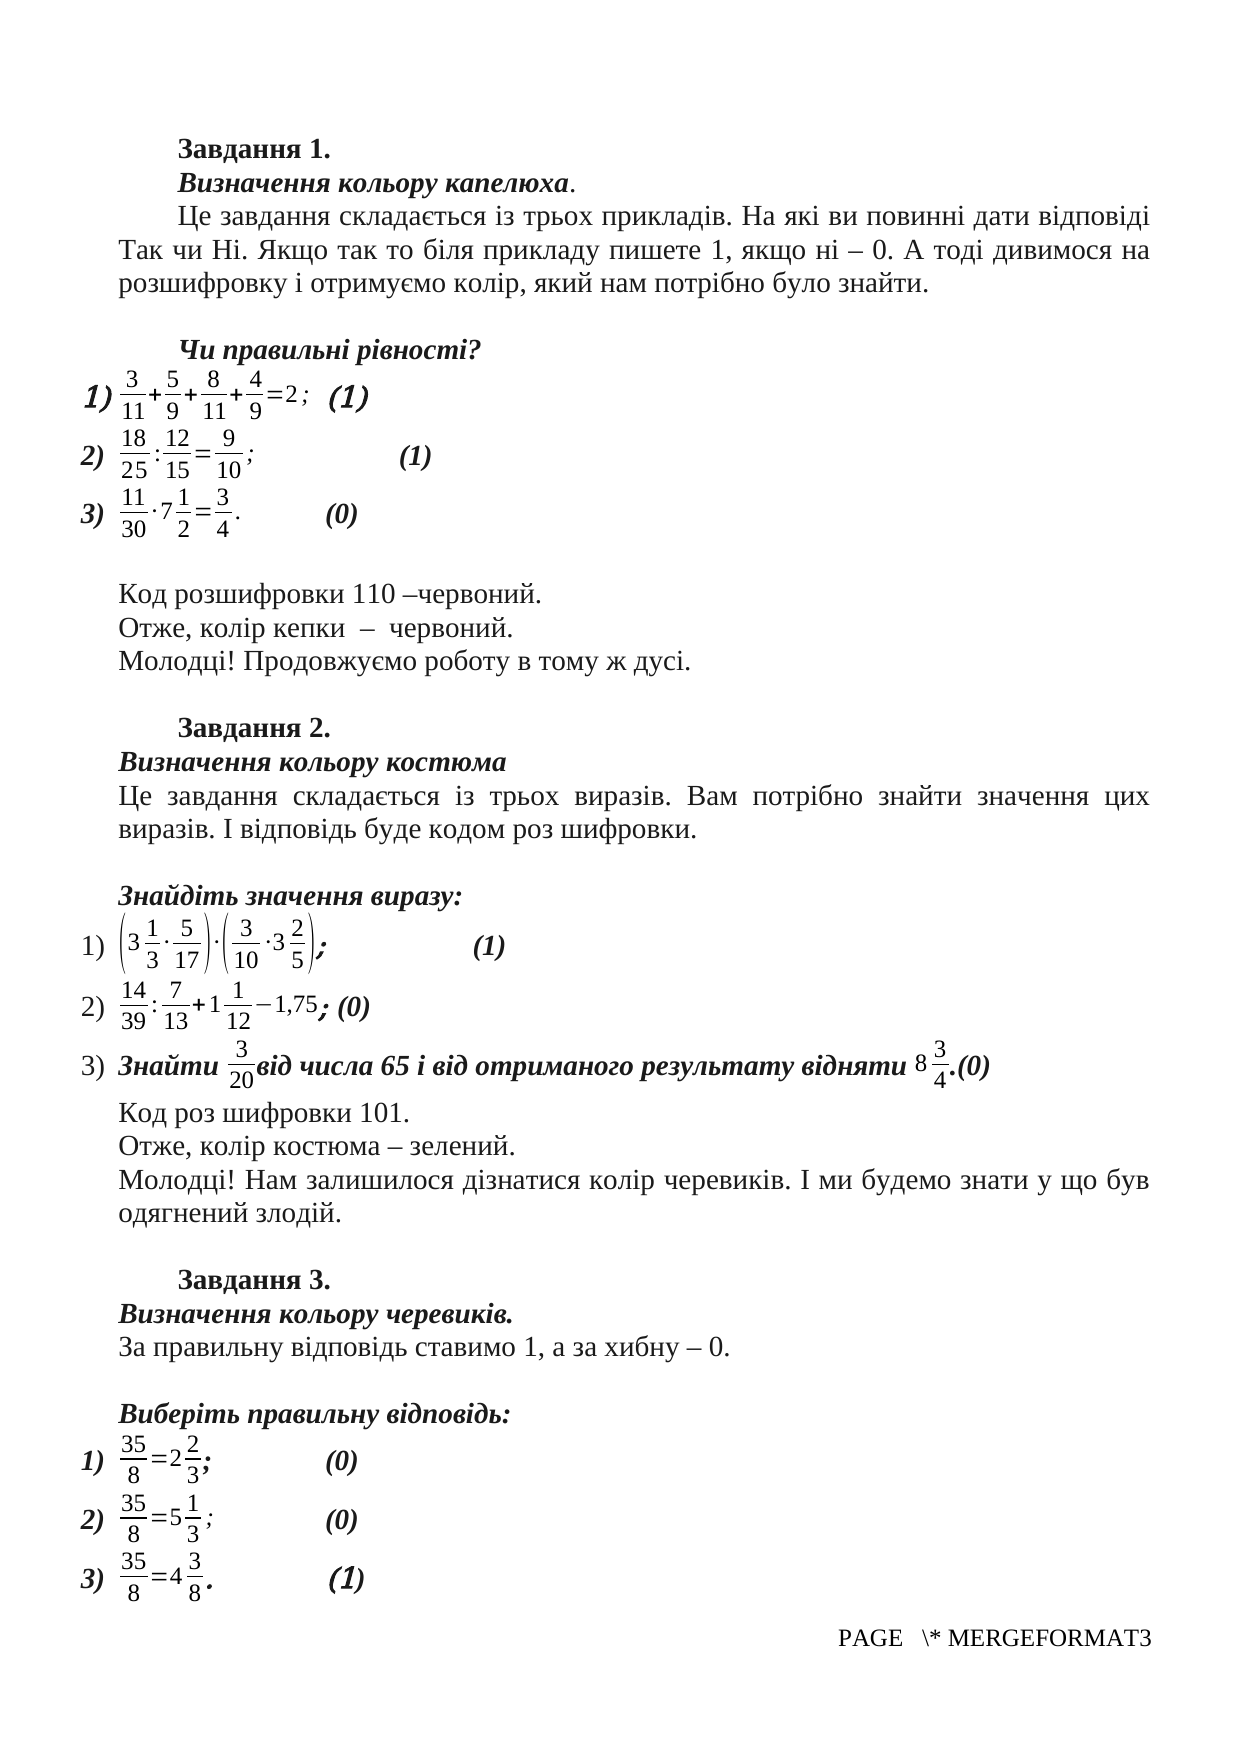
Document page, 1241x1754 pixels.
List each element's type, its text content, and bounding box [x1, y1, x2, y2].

text Код роз шифровки 101. [118, 1095, 1152, 1128]
text Визначення кольору капелюха. [118, 165, 1152, 198]
text Визначення кольору костюма [118, 744, 1152, 778]
text Це завдання складається із трьох прикладів. На які ви повинні дати відповіді Так чи Ні. Якщо так то біля прикладу пишете 1, якщо ні – 0. А тоді дивимося на розшифровку і отримуємо колір, який нам потрібно було знайти. [118, 198, 1152, 299]
list ; (0) [81, 1430, 1152, 1489]
list (0) [81, 1489, 1152, 1548]
text Чи правильні рівності? [118, 332, 1152, 366]
list (0) [81, 484, 1152, 543]
list За правильну відповідь ставимо 1, а за хибну – 0. [118, 1329, 1152, 1363]
list (1) [81, 425, 1152, 484]
text Завдання 3. [118, 1262, 1152, 1296]
text Отже, колір костюма – зелений. [118, 1128, 1152, 1162]
list ; (1) [81, 912, 1152, 977]
text Знайдіть значення виразу: [118, 878, 1152, 912]
text Завдання 1. [118, 131, 1152, 165]
text Молодці! Продовжуємо роботу в тому ж дусі. [118, 643, 1152, 677]
list Визначення кольору черевиків. [118, 1296, 1152, 1329]
list Знайти від числа 65 і від отриманого результату відняти .(0) [81, 1036, 1152, 1095]
text Це завдання складається із трьох виразів. Вам потрібно знайти значення цих виразів. І відповідь буде кодом роз шифровки. [118, 778, 1152, 845]
text Код розшифровки 110 –червоний. [118, 576, 1152, 610]
text Виберіть правильну відповідь: [118, 1397, 1152, 1430]
text Завдання 2. [118, 711, 1152, 744]
list (1) [81, 366, 1152, 425]
text Молодці! Нам залишилося дізнатися колір черевиків. І ми будемо знати у що був одягнений злодій. [118, 1162, 1152, 1229]
text Отже, колір кепки – червоний. [118, 610, 1152, 643]
list . (1) [81, 1548, 1152, 1607]
list ; (0) [81, 977, 1152, 1036]
